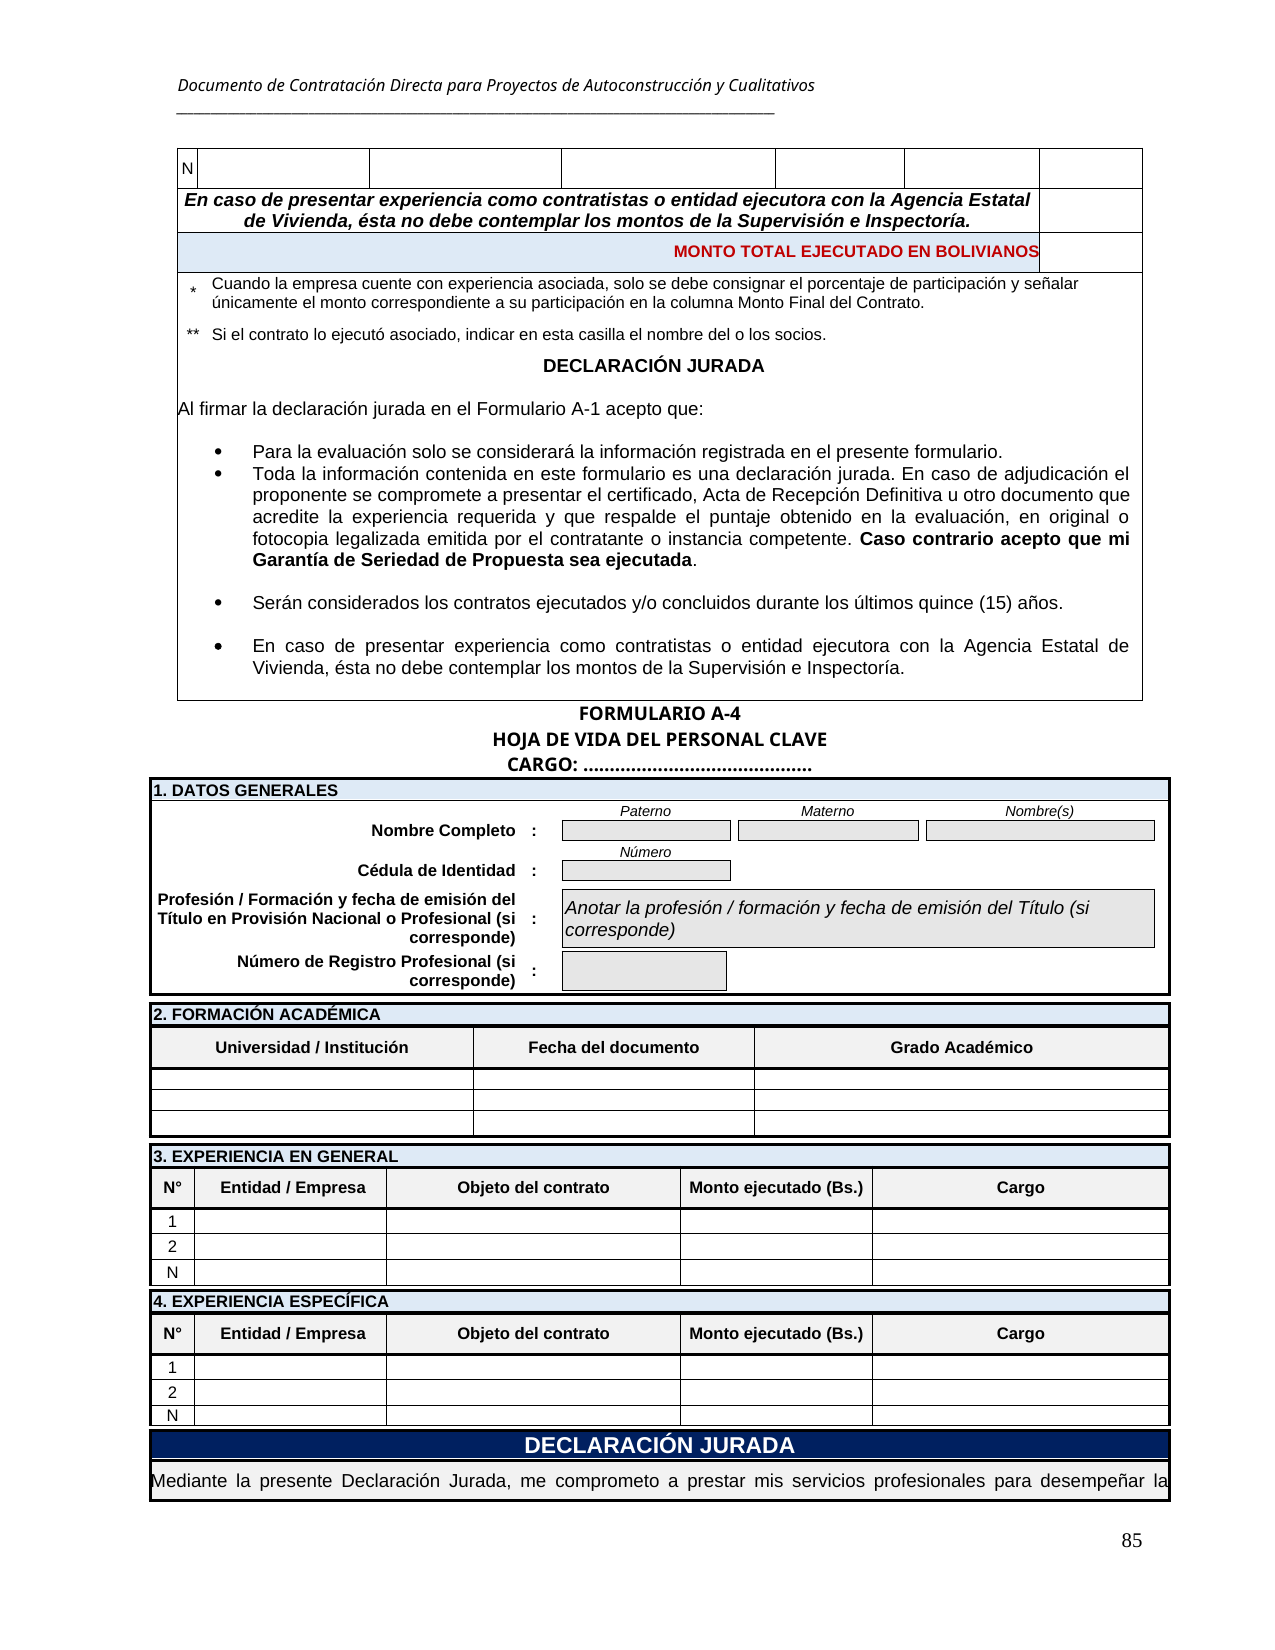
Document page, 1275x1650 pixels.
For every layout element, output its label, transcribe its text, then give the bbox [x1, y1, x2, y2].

text HOJA DE VIDA DEL PERSONAL CLAVE [177, 726, 1142, 752]
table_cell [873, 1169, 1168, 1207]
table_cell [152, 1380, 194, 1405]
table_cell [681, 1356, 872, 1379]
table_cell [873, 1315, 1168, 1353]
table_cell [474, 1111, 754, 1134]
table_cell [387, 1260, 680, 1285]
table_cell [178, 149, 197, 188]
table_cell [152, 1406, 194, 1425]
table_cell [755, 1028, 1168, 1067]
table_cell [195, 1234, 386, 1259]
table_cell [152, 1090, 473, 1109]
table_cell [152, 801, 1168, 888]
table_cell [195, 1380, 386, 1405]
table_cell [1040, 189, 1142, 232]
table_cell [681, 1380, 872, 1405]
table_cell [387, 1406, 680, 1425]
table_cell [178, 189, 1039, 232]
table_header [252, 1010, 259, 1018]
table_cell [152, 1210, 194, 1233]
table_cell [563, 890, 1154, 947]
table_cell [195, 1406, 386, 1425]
text FORMULARIO A-4 [177, 701, 1142, 726]
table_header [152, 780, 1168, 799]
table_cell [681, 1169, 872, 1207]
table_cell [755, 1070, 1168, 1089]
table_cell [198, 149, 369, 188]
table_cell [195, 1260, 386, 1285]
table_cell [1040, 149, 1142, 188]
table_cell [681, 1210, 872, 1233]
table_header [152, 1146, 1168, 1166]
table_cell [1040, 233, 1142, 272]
text CARGO: ……………………………………. [177, 752, 1142, 777]
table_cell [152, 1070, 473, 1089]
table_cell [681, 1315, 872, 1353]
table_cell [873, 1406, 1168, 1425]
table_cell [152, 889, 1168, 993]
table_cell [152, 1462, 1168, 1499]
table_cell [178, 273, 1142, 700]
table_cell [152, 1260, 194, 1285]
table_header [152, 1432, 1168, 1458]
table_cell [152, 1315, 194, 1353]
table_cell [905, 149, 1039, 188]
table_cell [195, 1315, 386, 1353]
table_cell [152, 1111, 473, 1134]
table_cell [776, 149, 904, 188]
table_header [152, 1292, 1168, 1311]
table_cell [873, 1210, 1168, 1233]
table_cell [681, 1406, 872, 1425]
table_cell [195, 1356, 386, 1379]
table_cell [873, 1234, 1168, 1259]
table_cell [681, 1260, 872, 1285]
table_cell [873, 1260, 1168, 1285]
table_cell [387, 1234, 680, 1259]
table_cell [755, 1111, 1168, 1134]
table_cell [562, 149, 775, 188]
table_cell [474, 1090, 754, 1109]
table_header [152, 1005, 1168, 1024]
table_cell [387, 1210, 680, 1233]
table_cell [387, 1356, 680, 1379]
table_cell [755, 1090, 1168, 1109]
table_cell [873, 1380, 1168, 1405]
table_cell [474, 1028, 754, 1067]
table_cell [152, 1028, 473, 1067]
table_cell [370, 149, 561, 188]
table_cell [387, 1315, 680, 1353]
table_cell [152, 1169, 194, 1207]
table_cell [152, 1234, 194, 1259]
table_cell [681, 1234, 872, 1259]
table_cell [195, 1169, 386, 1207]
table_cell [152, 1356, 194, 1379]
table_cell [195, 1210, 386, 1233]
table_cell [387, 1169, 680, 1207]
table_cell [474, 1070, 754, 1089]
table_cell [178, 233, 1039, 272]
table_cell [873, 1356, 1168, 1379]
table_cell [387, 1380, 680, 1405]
